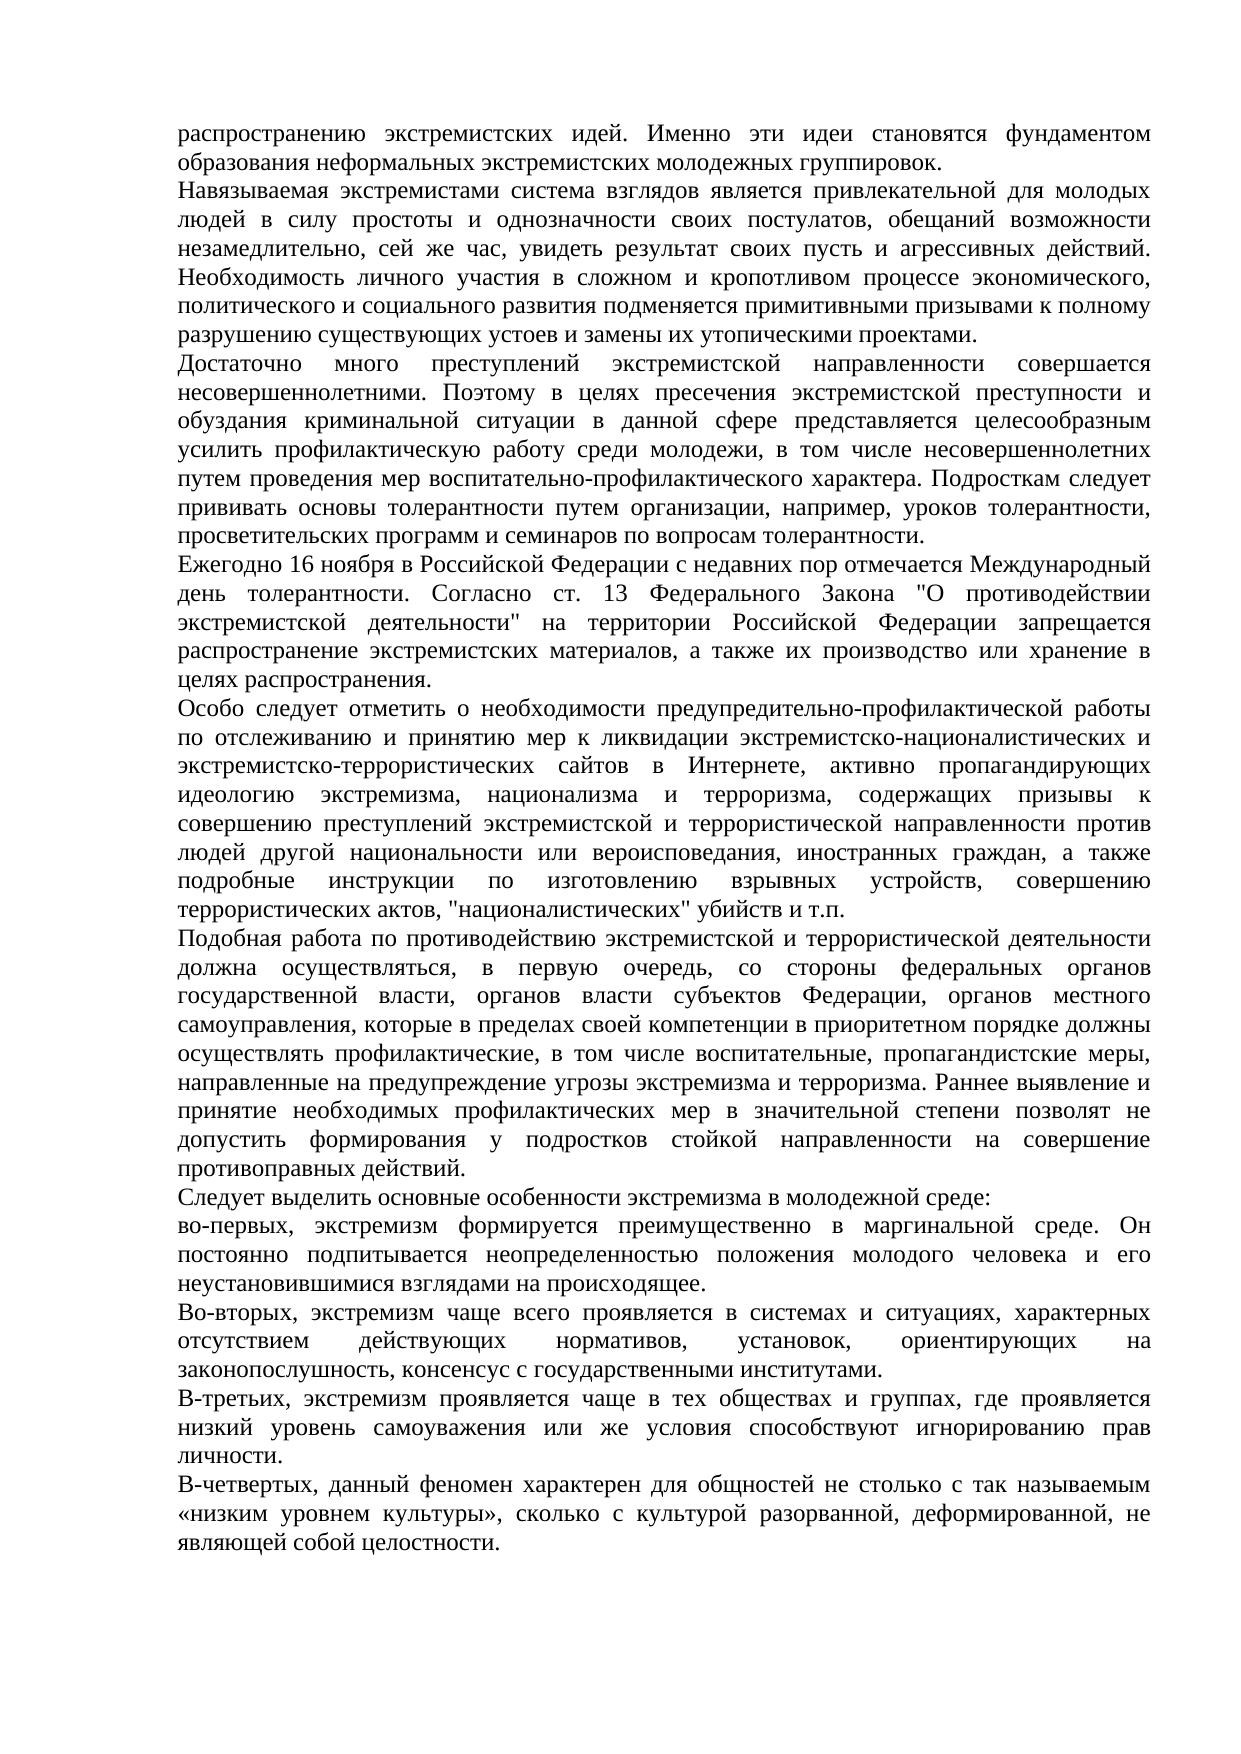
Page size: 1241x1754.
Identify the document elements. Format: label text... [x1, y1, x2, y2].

text Особо следует отметить о необходимости предупредительно-профилактической работы по отслеживанию и принятию мер к ликвидации экстремистско-националистических и экстремистско-террористических сайтов в Интернете, активно пропагандирующих идеологию экстремизма, национализма и терроризма, содержащих призывы к совершению преступлений экстремистской и террористической направленности против людей другой национальности или вероисповедания, иностранных граждан, а также подробные инструкции по изготовлению взрывных устройств, совершению террористических актов, "националистических" убийств и т.п. [177, 693, 1152, 923]
text Навязываемая экстремистами система взглядов является привлекательной для молодых людей в силу простоты и однозначности своих постулатов, обещаний возможности незамедлительно, сей же час, увидеть результат своих пусть и агрессивных действий. Необходимость личного участия в сложном и кропотливом процессе экономического, политического и социального развития подменяется примитивными призывами к полному разрушению существующих устоев и замены их утопическими проектами. [177, 176, 1152, 348]
text Ежегодно 16 ноября в Российской Федерации с недавних пор отмечается Международный день толерантности. Согласно ст. 13 Федерального Закона "О противодействии экстремистской деятельности" на территории Российской Федерации запрещается распространение экстремистских материалов, а также их производство или хранение в целях распространения. [177, 549, 1152, 693]
text Достаточно много преступлений экстремистской направленности совершается несовершеннолетними. Поэтому в целях пресечения экстремистской преступности и обуздания криминальной ситуации в данной сфере представляется целесообразным усилить профилактическую работу среди молодежи, в том числе несовершеннолетних путем проведения мер воспитательно-профилактического характера. Подросткам следует прививать основы толерантности путем организации, например, уроков толерантности, просветительских программ и семинаров по вопросам толерантности. [177, 348, 1152, 549]
text Подобная работа по противодействию экстремистской и террористической деятельности должна осуществляться, в первую очередь, со стороны федеральных органов государственной власти, органов власти субъектов Федерации, органов местного самоуправления, которые в пределах своей компетенции в приоритетном порядке должны осуществлять профилактические, в том числе воспитательные, пропагандистские меры, направленные на предупреждение угрозы экстремизма и терроризма. Раннее выявление и принятие необходимых профилактических мер в значительной степени позволят не допустить формирования у подростков стойкой направленности на совершение противоправных действий. [177, 923, 1152, 1182]
text во-первых, экстремизм формируется преимущественно в маргинальной среде. Он постоянно подпитывается неопределенностью положения молодого человека и его неустановившимися взглядами на происходящее. [177, 1211, 1152, 1297]
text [177, 118, 1152, 176]
text Следует выделить основные особенности экстремизма в молодежной среде: [177, 1182, 1152, 1211]
text В-третьих, экстремизм проявляется чаще в тех обществах и группах, где проявляется низкий уровень самоуважения или же условия способствуют игнорированию прав личности. [177, 1383, 1152, 1469]
text В-четвертых, данный феномен характерен для общностей не столько с так называемым «низким уровнем культуры», сколько с культурой разорванной, деформированной, не являющей собой целостности. [177, 1469, 1152, 1556]
text Во-вторых, экстремизм чаще всего проявляется в системах и ситуациях, характерных отсутствием действующих нормативов, установок, ориентирующих на законопослушность, консенсус с государственными институтами. [177, 1297, 1152, 1383]
